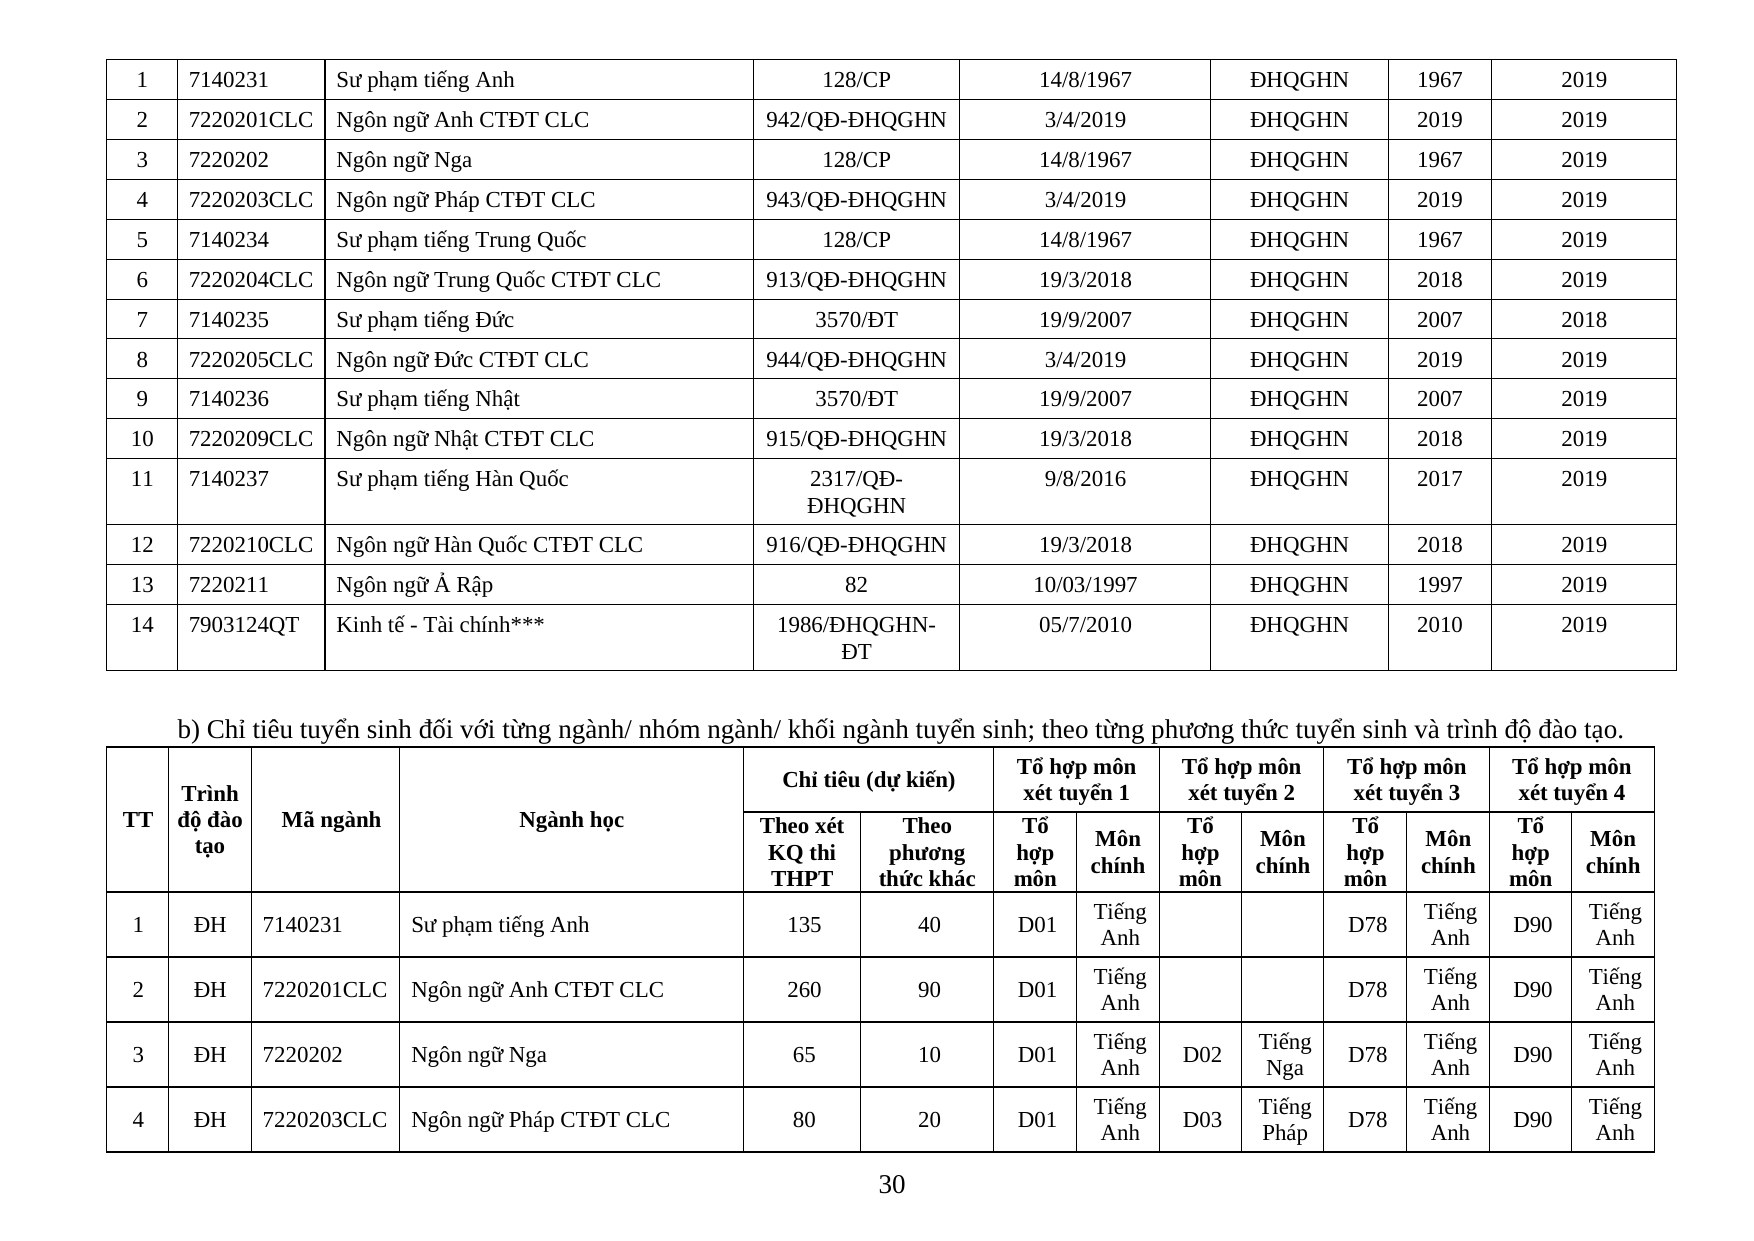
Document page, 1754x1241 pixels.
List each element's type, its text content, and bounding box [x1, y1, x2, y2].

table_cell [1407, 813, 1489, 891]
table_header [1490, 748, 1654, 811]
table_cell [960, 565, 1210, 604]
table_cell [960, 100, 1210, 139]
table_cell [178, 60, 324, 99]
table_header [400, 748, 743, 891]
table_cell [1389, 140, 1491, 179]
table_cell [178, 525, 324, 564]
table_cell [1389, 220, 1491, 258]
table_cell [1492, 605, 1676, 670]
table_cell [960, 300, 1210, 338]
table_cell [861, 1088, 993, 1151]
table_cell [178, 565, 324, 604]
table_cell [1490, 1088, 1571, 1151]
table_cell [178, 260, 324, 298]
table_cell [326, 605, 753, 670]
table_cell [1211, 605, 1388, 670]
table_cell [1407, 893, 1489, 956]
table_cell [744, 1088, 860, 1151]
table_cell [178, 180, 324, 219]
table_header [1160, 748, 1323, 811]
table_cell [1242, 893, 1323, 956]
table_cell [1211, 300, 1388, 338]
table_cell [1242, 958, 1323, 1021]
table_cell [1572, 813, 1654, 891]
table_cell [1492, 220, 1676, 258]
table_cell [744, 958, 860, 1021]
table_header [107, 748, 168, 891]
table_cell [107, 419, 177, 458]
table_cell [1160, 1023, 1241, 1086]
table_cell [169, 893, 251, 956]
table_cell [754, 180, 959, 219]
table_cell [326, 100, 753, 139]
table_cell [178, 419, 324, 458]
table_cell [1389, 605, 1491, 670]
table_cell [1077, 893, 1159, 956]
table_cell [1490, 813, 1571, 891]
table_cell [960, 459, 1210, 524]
text b) Chỉ tiêu tuyển sinh đối với từng ngành/ nhóm ngành/ khối ngành tuyển sinh; theo từng phương thức tuyển sinh và trình độ đào tạo. [118, 709, 1665, 746]
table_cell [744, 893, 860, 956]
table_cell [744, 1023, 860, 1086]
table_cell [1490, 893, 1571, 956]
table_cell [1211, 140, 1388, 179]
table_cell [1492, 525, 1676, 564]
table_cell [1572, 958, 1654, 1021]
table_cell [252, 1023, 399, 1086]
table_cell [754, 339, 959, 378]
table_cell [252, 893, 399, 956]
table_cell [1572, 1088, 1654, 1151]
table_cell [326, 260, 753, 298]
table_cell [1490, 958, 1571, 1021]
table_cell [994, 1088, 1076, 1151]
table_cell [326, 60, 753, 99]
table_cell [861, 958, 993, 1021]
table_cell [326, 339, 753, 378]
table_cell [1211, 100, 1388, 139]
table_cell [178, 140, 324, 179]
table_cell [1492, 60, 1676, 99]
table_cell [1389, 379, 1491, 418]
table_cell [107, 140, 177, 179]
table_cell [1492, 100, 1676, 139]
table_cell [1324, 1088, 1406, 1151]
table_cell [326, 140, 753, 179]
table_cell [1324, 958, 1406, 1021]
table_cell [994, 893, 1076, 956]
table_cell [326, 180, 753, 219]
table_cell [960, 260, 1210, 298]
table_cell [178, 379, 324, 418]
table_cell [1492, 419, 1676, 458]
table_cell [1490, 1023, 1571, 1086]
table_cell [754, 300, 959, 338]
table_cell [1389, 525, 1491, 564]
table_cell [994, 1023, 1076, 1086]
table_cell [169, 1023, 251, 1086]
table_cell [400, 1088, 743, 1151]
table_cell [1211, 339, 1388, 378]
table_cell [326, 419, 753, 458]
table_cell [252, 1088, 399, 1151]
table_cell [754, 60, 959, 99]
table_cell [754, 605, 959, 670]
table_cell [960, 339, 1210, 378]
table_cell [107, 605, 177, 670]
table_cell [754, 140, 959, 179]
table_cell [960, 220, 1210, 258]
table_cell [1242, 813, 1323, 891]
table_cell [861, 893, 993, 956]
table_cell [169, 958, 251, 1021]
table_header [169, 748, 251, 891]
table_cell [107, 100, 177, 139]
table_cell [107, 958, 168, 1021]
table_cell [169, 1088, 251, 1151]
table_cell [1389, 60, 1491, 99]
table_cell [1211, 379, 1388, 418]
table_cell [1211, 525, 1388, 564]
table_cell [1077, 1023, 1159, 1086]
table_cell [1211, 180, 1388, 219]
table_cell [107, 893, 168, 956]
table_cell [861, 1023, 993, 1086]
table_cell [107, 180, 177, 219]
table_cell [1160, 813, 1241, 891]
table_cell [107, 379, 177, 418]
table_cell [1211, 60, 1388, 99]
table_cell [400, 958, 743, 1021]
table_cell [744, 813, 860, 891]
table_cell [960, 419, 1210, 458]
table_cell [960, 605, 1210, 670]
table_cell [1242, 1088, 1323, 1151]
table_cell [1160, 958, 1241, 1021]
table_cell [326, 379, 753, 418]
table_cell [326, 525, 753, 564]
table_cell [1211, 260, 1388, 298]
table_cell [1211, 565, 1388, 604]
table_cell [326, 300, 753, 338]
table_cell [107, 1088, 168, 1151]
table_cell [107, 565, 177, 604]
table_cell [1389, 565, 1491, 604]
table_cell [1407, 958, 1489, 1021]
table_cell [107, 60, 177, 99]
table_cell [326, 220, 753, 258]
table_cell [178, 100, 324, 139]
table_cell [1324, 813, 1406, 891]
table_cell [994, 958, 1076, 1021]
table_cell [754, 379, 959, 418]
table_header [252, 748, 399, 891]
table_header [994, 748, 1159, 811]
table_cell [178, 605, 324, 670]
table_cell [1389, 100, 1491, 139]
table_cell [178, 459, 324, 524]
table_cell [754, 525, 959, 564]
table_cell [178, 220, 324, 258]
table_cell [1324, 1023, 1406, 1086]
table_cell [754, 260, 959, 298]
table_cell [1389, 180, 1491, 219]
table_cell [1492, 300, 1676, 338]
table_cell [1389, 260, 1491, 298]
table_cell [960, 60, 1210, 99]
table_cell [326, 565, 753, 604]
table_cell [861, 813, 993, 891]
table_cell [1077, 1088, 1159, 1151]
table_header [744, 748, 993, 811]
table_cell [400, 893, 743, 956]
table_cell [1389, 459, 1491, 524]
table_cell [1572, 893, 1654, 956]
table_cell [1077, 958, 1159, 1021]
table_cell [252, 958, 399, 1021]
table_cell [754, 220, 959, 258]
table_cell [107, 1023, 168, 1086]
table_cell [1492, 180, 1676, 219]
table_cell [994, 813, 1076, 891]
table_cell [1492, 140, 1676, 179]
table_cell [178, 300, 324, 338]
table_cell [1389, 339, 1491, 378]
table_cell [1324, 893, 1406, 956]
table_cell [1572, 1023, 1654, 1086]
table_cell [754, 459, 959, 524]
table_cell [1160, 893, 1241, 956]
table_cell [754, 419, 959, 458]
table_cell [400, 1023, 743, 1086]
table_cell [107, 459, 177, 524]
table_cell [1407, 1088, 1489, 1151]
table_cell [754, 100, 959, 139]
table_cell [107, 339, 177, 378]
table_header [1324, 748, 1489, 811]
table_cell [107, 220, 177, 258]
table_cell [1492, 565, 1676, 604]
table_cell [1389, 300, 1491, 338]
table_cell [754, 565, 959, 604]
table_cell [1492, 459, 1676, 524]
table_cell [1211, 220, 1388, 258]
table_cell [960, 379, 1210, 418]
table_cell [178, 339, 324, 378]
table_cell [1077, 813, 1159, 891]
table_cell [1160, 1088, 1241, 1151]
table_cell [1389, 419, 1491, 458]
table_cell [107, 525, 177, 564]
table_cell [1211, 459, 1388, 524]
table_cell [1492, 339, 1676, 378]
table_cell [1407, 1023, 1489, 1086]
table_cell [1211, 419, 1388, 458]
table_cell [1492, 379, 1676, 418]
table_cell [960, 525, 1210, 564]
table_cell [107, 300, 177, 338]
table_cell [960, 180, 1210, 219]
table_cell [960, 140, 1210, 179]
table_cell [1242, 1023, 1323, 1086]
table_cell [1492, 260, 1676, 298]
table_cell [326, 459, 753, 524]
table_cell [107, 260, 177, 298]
